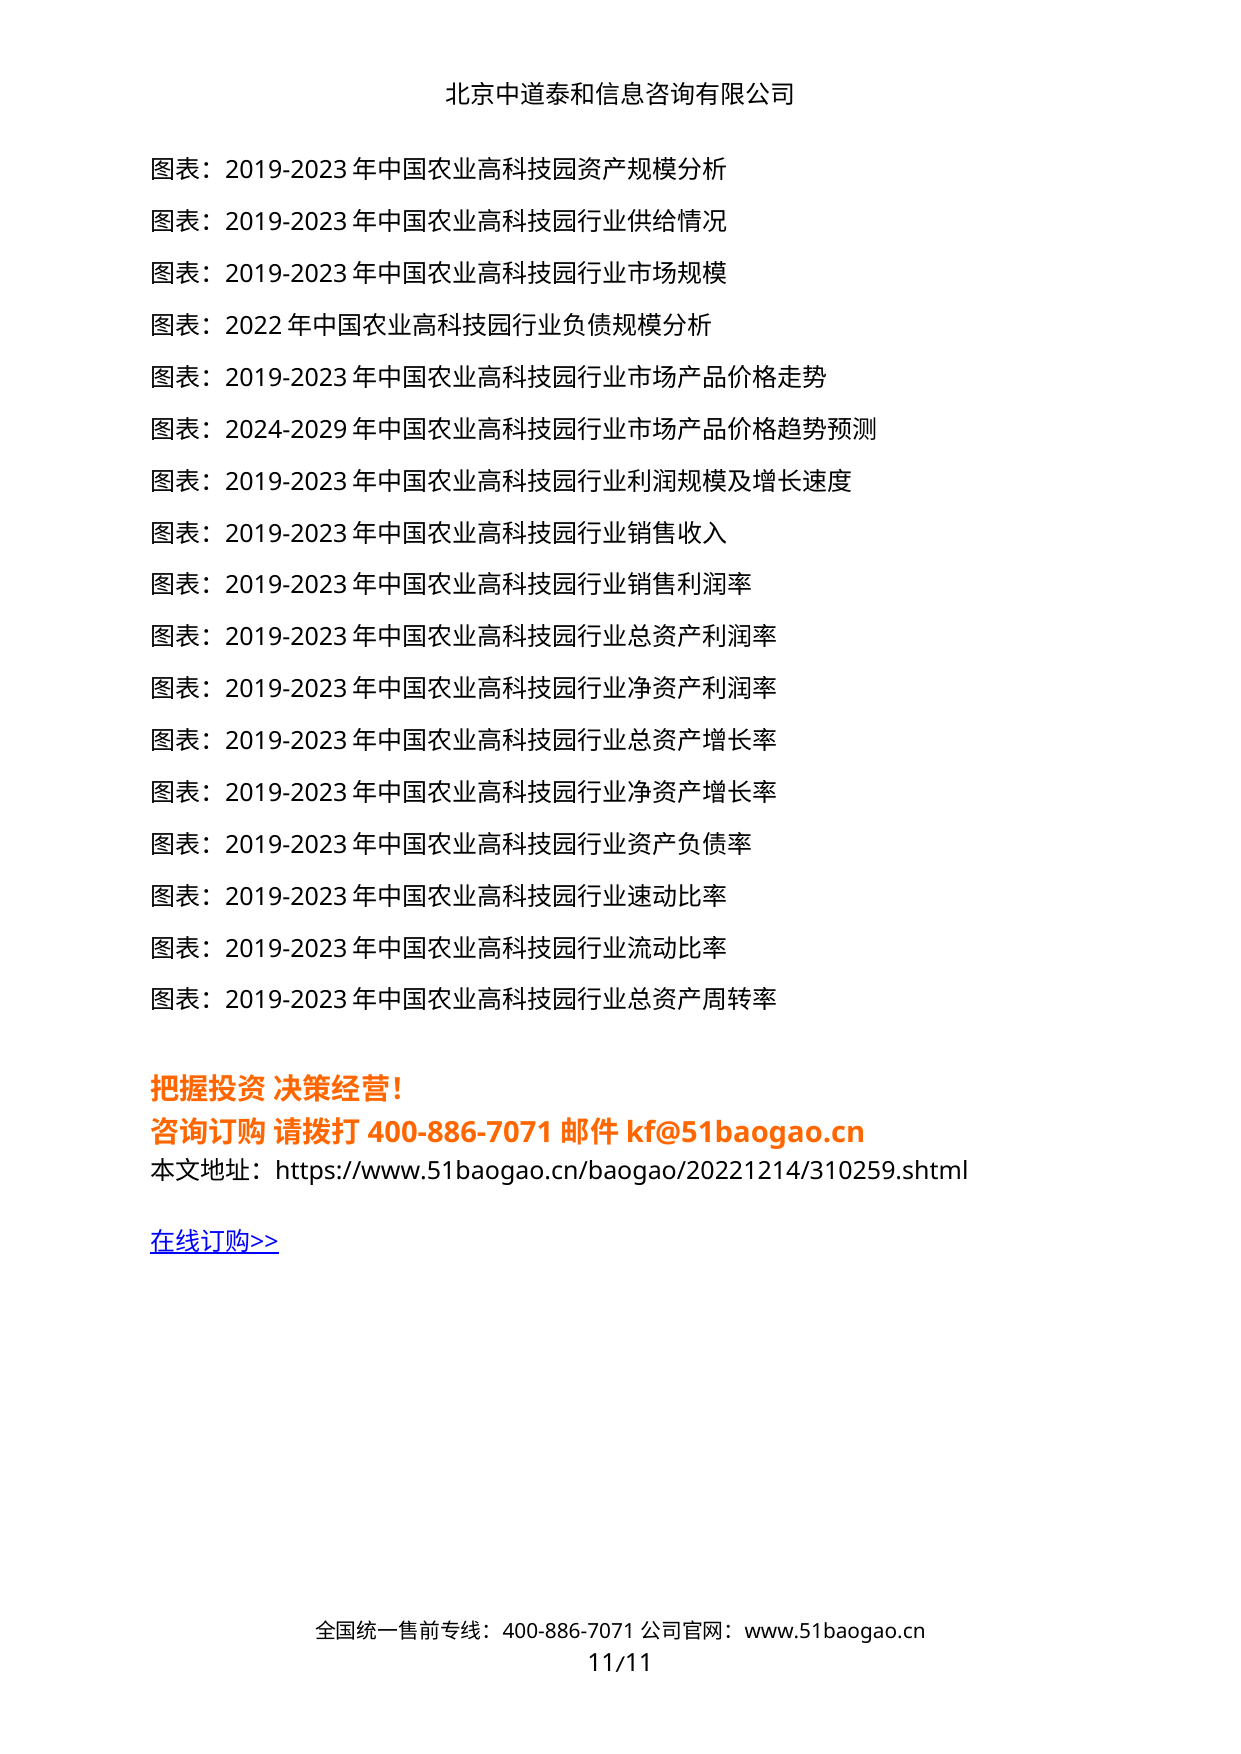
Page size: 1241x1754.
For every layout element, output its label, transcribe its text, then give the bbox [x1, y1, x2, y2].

text 在线订购>> [150, 1187, 1090, 1257]
text 图表：2019-2023年中国农业高科技园行业净资产增长率 [150, 772, 1090, 809]
text 图表：2019-2023年中国农业高科技园行业资产负债率 [150, 824, 1090, 861]
text 图表：2019-2023年中国农业高科技园行业总资产利润率 [150, 617, 1090, 653]
text 图表：2019-2023年中国农业高科技园行业销售利润率 [150, 565, 1090, 601]
text 图表：2024-2029年中国农业高科技园行业市场产品价格趋势预测 [150, 409, 1090, 446]
text 图表：2019-2023年中国农业高科技园行业利润规模及增长速度 [150, 461, 1090, 497]
text 图表：2019-2023年中国农业高科技园行业总资产周转率 [150, 980, 1090, 1016]
text 图表：2019-2023年中国农业高科技园行业市场规模 [150, 254, 1090, 290]
text 图表：2019-2023年中国农业高科技园行业销售收入 [150, 513, 1090, 549]
text 图表：2019-2023年中国农业高科技园行业净资产利润率 [150, 669, 1090, 705]
text 把握投资 决策经营！咨询订购 请拨打 400-886-7071 邮件 kf@51baogao.cn本文地址：https://www.51baogao.cn/baogao/20221214/310259.shtml [150, 1032, 1090, 1187]
text 图表：2019-2023年中国农业高科技园行业速动比率 [150, 876, 1090, 912]
text 图表：2022年中国农业高科技园行业负债规模分析 [150, 306, 1090, 342]
text 图表：2019-2023年中国农业高科技园行业供给情况 [150, 202, 1090, 238]
text 图表：2019-2023年中国农业高科技园行业流动比率 [150, 928, 1090, 964]
text 图表：2019-2023年中国农业高科技园资产规模分析 [150, 150, 1090, 186]
text 图表：2019-2023年中国农业高科技园行业总资产增长率 [150, 721, 1090, 757]
text 图表：2019-2023年中国农业高科技园行业市场产品价格走势 [150, 357, 1090, 394]
